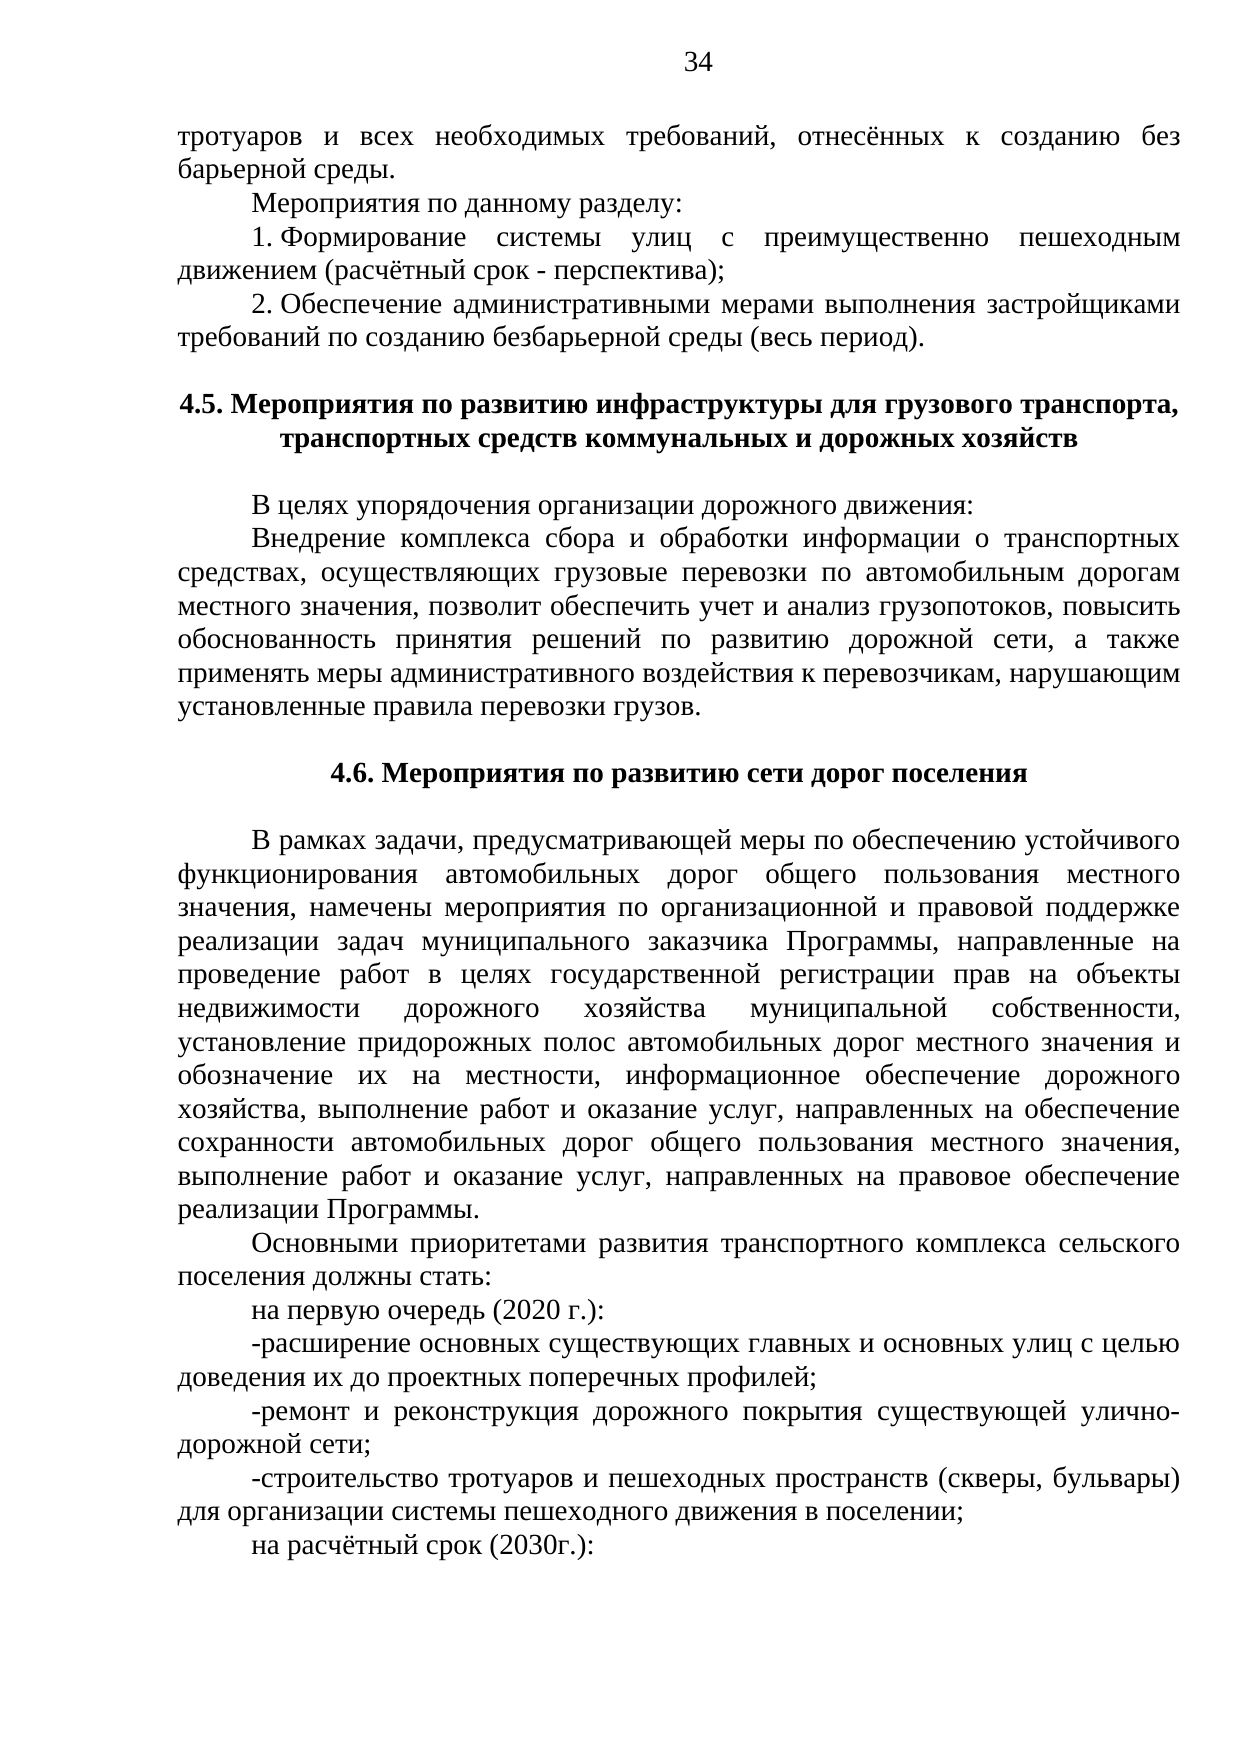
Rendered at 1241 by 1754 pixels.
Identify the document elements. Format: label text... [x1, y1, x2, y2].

text -расширение основных существующих главных и основных улиц с целью доведения их до проектных поперечных профилей; [177, 1326, 1181, 1393]
text В целях упорядочения организации дорожного движения: [177, 487, 1181, 521]
text -строительство тротуаров и пешеходных пространств (скверы, бульвары) для организации системы пешеходного движения в поселении; [177, 1460, 1181, 1527]
text 4.5. Мероприятия по развитию инфраструктуры для грузового транспорта, транспортных средств коммунальных и дорожных хозяйств [177, 386, 1181, 453]
text 2. Обеспечение административными мерами выполнения застройщиками требований по созданию безбарьерной среды (весь период). [177, 286, 1181, 353]
text -ремонт и реконструкция дорожного покрытия существующей улично-дорожной сети; [177, 1393, 1181, 1460]
text Внедрение комплекса сбора и обработки информации о транспортных средствах, осуществляющих грузовые перевозки по автомобильным дорогам местного значения, позволит обеспечить учет и анализ грузопотоков, повысить обоснованность принятия решений по развитию дорожной сети, а также применять меры административного воздействия к перевозчикам, нарушающим установленные правила перевозки грузов. [177, 521, 1181, 722]
text на первую очередь (2020 г.): [177, 1292, 1181, 1326]
text 4.6. Мероприятия по развитию сети дорог поселения [177, 755, 1181, 789]
text Мероприятия по данному разделу: [177, 185, 1181, 219]
text В рамках задачи, предусматривающей меры по обеспечению устойчивого функционирования автомобильных дорог общего пользования местного значения, намечены мероприятия по организационной и правовой поддержке реализации задач муниципального заказчика Программы, направленные на проведение работ в целях государственной регистрации прав на объекты недвижимости дорожного хозяйства муниципальной собственности, установление придорожных полос автомобильных дорог местного значения и обозначение их на местности, информационное обеспечение дорожного хозяйства, выполнение работ и оказание услуг, направленных на обеспечение сохранности автомобильных дорог общего пользования местного значения, выполнение работ и оказание услуг, направленных на правовое обеспечение реализации Программы. [177, 822, 1181, 1225]
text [177, 118, 1181, 185]
text Основными приоритетами развития транспортного комплекса сельского поселения должны стать: [177, 1225, 1181, 1292]
text на расчётный срок (2030г.): [177, 1527, 1181, 1560]
text 1. Формирование системы улиц с преимущественно пешеходным движением (расчётный срок - перспектива); [177, 219, 1181, 286]
